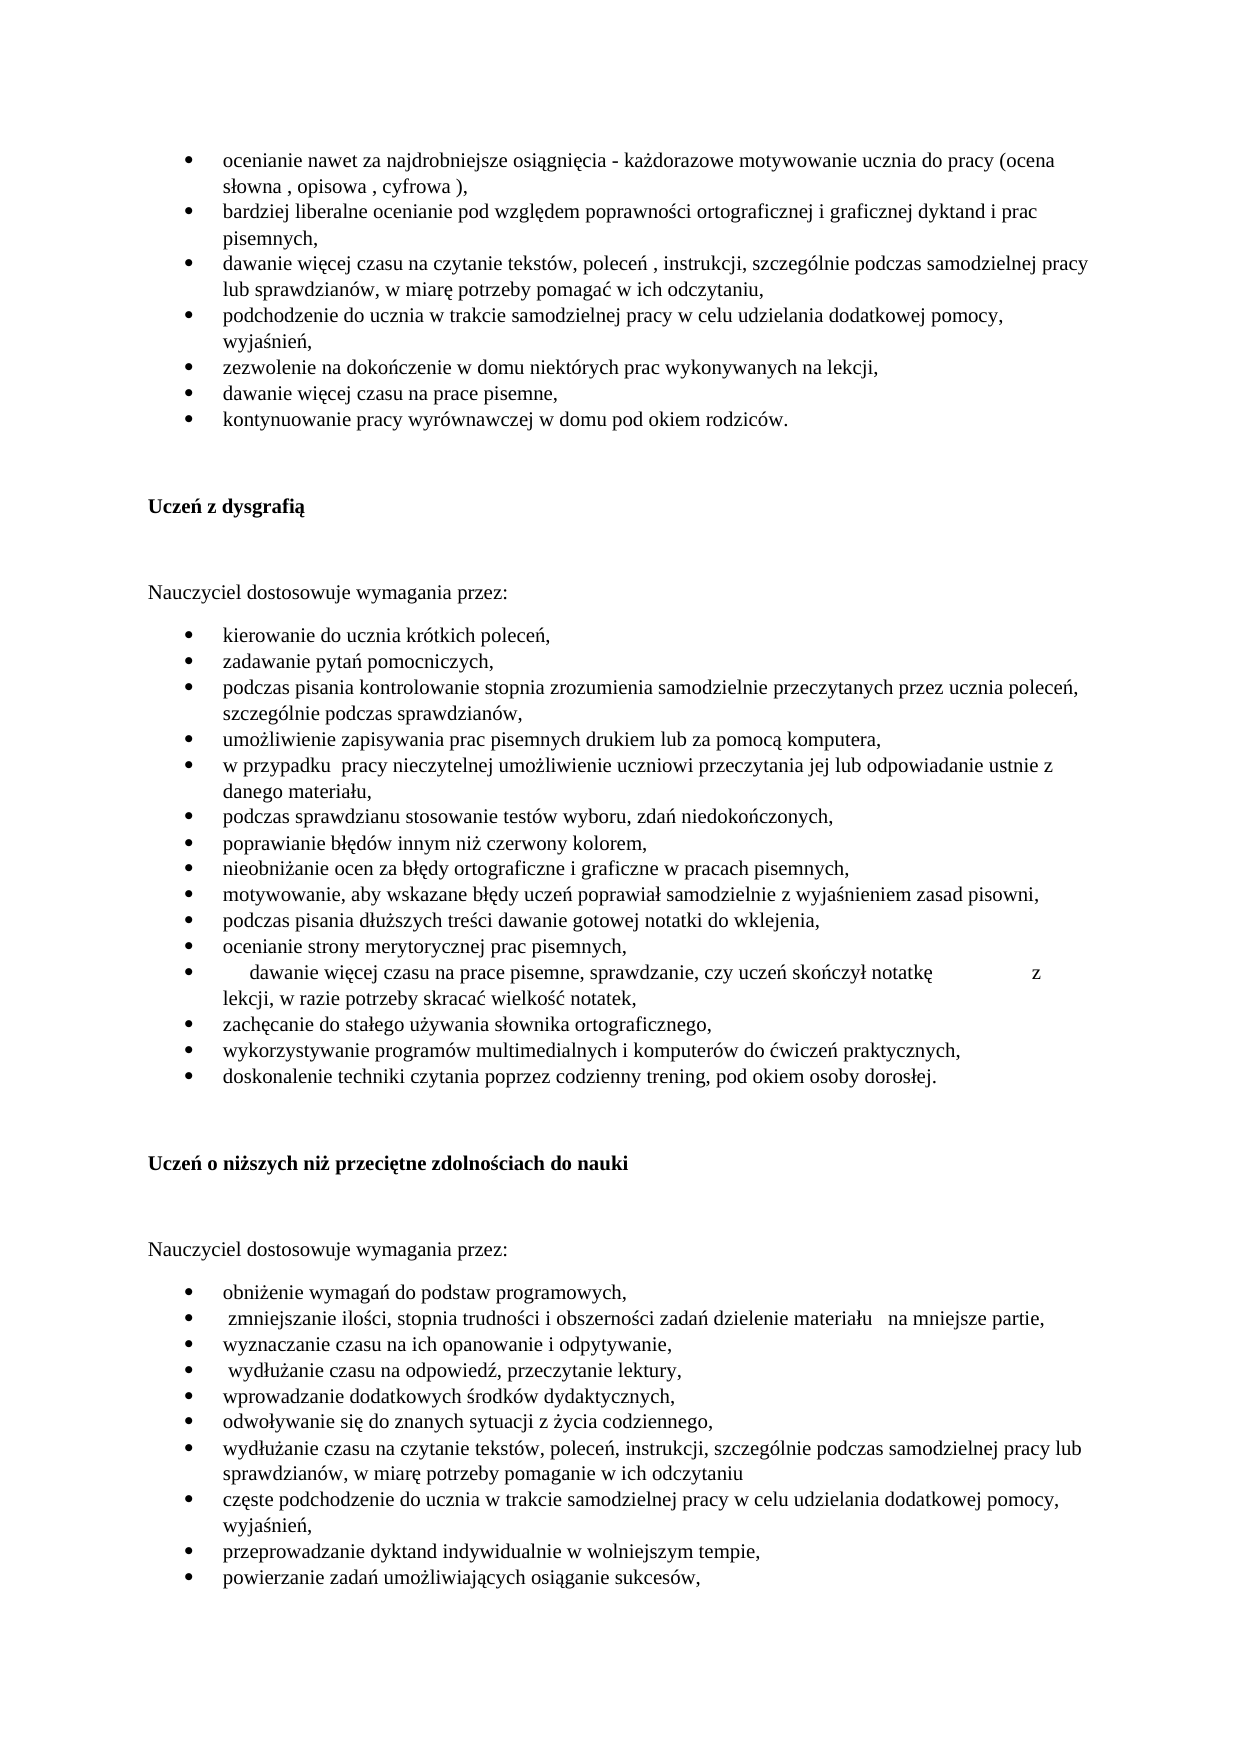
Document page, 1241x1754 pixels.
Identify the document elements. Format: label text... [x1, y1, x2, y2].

list dawanie więcej czasu na prace pisemne, [185, 381, 1093, 405]
list podczas pisania dłuższych treści dawanie gotowej notatki do wklejenia, [185, 908, 1093, 932]
list wyznaczanie czasu na ich opanowanie i odpytywanie, [185, 1332, 1093, 1356]
list kierowanie do ucznia krótkich poleceń, [185, 623, 1093, 647]
list zadawanie pytań pomocniczych, [185, 649, 1093, 673]
list obniżenie wymagań do podstaw programowych, [185, 1280, 1093, 1304]
list motywowanie, aby wskazane błędy uczeń poprawiał samodzielnie z wyjaśnieniem zasad pisowni, [185, 882, 1093, 906]
list przeprowadzanie dyktand indywidualnie w wolniejszym tempie, [185, 1539, 1093, 1563]
text Nauczyciel dostosowuje wymagania przez: [148, 1237, 1093, 1261]
list  dawanie więcej czasu na prace pisemne, sprawdzanie, czy uczeń skończył notatkę z lekcji, w razie potrzeby skracać wielkość notatek, [185, 960, 1093, 1010]
list zmniejszanie ilości, stopnia trudności i obszerności zadań dzielenie materiału na mniejsze partie, [185, 1306, 1093, 1330]
list wprowadzanie dodatkowych środków dydaktycznych, [185, 1383, 1093, 1408]
list podczas sprawdzianu stosowanie testów wyboru, zdań niedokończonych, [185, 804, 1093, 828]
list dawanie więcej czasu na czytanie tekstów, poleceń , instrukcji, szczególnie podczas samodzielnej pracy lub sprawdzianów, w miarę potrzeby pomagać w ich odczytaniu, [185, 251, 1093, 301]
list ocenianie nawet za najdrobniejsze osiągnięcia - każdorazowe motywowanie ucznia do pracy (ocena słowna , opisowa , cyfrowa ), [185, 148, 1093, 198]
list częste podchodzenie do ucznia w trakcie samodzielnej pracy w celu udzielania dodatkowej pomocy, wyjaśnień, [185, 1487, 1093, 1537]
list umożliwienie zapisywania prac pisemnych drukiem lub za pomocą komputera, [185, 727, 1093, 751]
list poprawianie błędów innym niż czerwony kolorem, [185, 830, 1093, 854]
list powierzanie zadań umożliwiających osiąganie sukcesów, [185, 1565, 1093, 1589]
list zachęcanie do stałego używania słownika ortograficznego, [185, 1012, 1093, 1036]
list doskonalenie techniki czytania poprzez codzienny trening, pod okiem osoby dorosłej. [185, 1064, 1093, 1088]
list podczas pisania kontrolowanie stopnia zrozumienia samodzielnie przeczytanych przez ucznia poleceń, szczególnie podczas sprawdzianów, [185, 675, 1093, 725]
text Nauczyciel dostosowuje wymagania przez: [148, 580, 1093, 604]
list podchodzenie do ucznia w trakcie samodzielnej pracy w celu udzielania dodatkowej pomocy, wyjaśnień, [185, 303, 1093, 353]
list w przypadku pracy nieczytelnej umożliwienie uczniowi przeczytania jej lub odpowiadanie ustnie z danego materiału, [185, 753, 1093, 803]
list wydłużanie czasu na odpowiedź, przeczytanie lektury, [185, 1358, 1093, 1382]
text Uczeń z dysgrafią [148, 494, 1093, 518]
list wykorzystywanie programów multimedialnych i komputerów do ćwiczeń praktycznych, [185, 1038, 1093, 1062]
list wydłużanie czasu na czytanie tekstów, poleceń, instrukcji, szczególnie podczas samodzielnej pracy lub sprawdzianów, w miarę potrzeby pomaganie w ich odczytaniu [185, 1435, 1093, 1485]
list ocenianie strony merytorycznej prac pisemnych, [185, 934, 1093, 958]
list odwoływanie się do znanych sytuacji z życia codziennego, [185, 1409, 1093, 1433]
list kontynuowanie pracy wyrównawczej w domu pod okiem rodziców. [185, 407, 1093, 431]
list bardziej liberalne ocenianie pod względem poprawności ortograficznej i graficznej dyktand i prac pisemnych, [185, 199, 1093, 249]
text Uczeń o niższych niż przeciętne zdolnościach do nauki [148, 1151, 1093, 1174]
list zezwolenie na dokończenie w domu niektórych prac wykonywanych na lekcji, [185, 355, 1093, 379]
list nieobniżanie ocen za błędy ortograficzne i graficzne w pracach pisemnych, [185, 856, 1093, 880]
